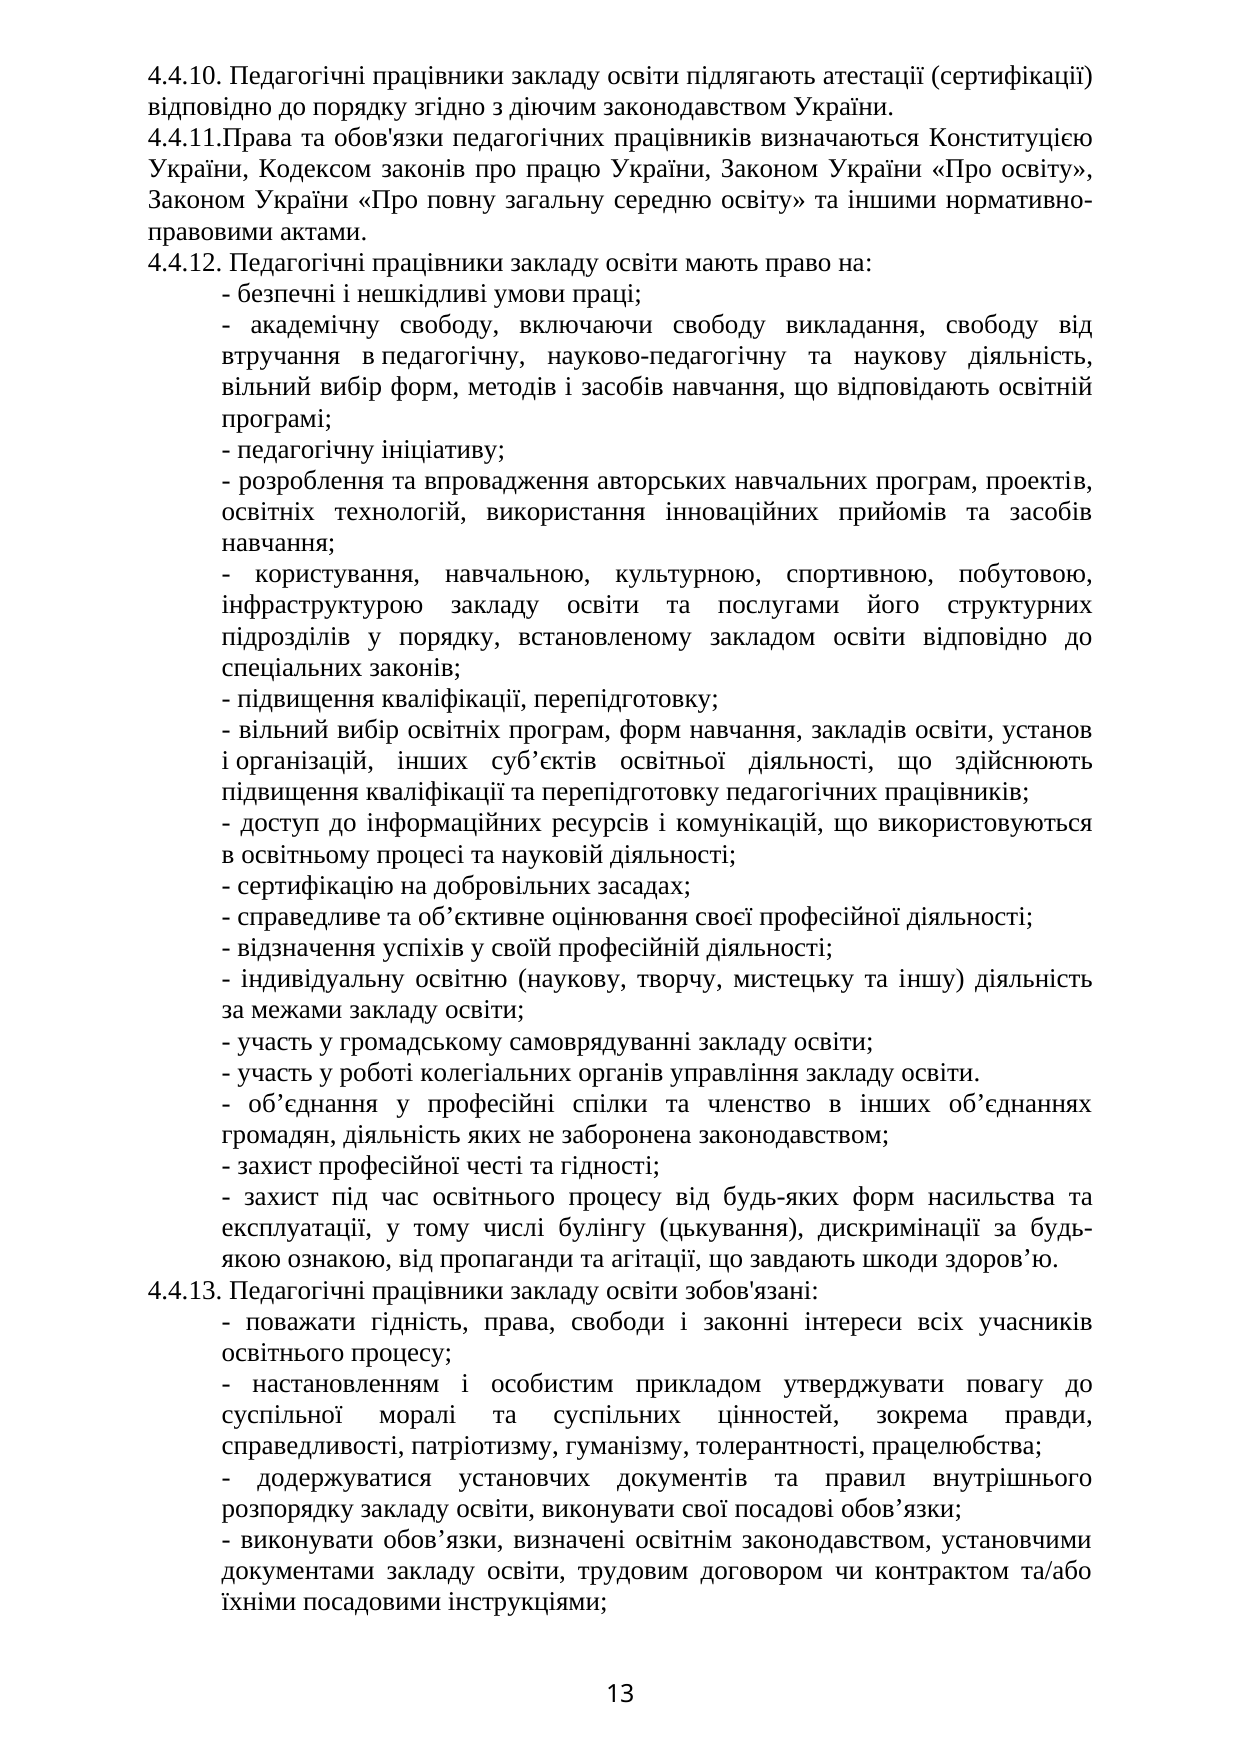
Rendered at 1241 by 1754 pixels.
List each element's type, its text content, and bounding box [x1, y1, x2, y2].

text - участь у роботі колегіальних органів управління закладу освіти. [221, 1056, 1093, 1087]
text - індивідуальну освітню (наукову, творчу, мистецьку та іншу) діяльність за межами закладу освіти; [221, 962, 1093, 1024]
text - користування, навчальною, культурною, спортивною, побутовою, інфраструктурою закладу освіти та послугами його структурних підрозділів у порядку, встановленому закладом освіти відповідно до спеціальних законів; [221, 557, 1093, 682]
text - академічну свободу, включаючи свободу викладання, свободу від втручання в педагогічну, науково-педагогічну та наукову діяльність, вільний вибір форм, методів і засобів навчання, що відповідають освітній програмі; [221, 308, 1093, 433]
text 4.4.10. Педагогічні працівники закладу освіти підлягають атестації (сертифікації) відповідно до порядку згідно з діючим законодавством України. [148, 59, 1093, 121]
text - захист під час освітнього процесу від будь-яких форм насильства та експлуатації, у тому числі булінгу (цькування), дискримінації за будь-якою ознакою, від пропаганди та агітації, що завдають шкоди здоров’ю. [221, 1180, 1093, 1274]
text - педагогічну ініціативу; [221, 433, 1093, 464]
text 4.4.12. Педагогічні працівники закладу освіти мають право на: [148, 246, 1093, 277]
text - виконувати обов’язки, визначені освітнім законодавством, установчими документами закладу освіти, трудовим договором чи контрактом та/або їхніми посадовими інструкціями; [221, 1523, 1093, 1616]
text - розроблення та впровадження авторських навчальних програм, проектів, освітніх технологій, використання інноваційних прийомів та засобів навчання; [221, 464, 1093, 557]
text - відзначення успіхів у своїй професійній діяльності; [221, 931, 1093, 962]
text - поважати гідність, права, свободи і законні інтереси всіх учасників освітнього процесу; [221, 1305, 1093, 1367]
text - підвищення кваліфікації, перепідготовку; [221, 682, 1093, 713]
text 4.4.13. Педагогічні працівники закладу освіти зобов'язані: [148, 1274, 1093, 1305]
text - настановленням і особистим прикладом утверджувати повагу до суспільної моралі та суспільних цінностей, зокрема правди, справедливості, патріотизму, гуманізму, толерантності, працелюбства; [221, 1367, 1093, 1461]
text - вільний вибір освітніх програм, форм навчання, закладів освіти, установ і організацій, інших суб’єктів освітньої діяльності, що здійснюють підвищення кваліфікації та перепідготовку педагогічних працівників; [221, 713, 1093, 807]
text - об’єднання у професійні спілки та членство в інших об’єднаннях громадян, діяльність яких не заборонена законодавством; [221, 1087, 1093, 1149]
text - безпечні і нешкідливі умови праці; [221, 277, 1093, 308]
text - доступ до інформаційних ресурсів і комунікацій, що використовуються в освітньому процесі та науковій діяльності; [221, 807, 1093, 869]
text - сертифікацію на добровільних засадах; [221, 869, 1093, 900]
text - захист професійної честі та гідності; [221, 1149, 1093, 1180]
text 4.4.11.Права та обов'язки педагогічних працівників визначаються Конституцією України, Кодексом законів про працю України, Законом України «Про освіту», Законом України «Про повну загальну середню освіту» та іншими нормативно-правовими актами. [148, 121, 1093, 246]
text - додержуватися установчих документів та правил внутрішнього розпорядку закладу освіти, виконувати свої посадові обов’язки; [221, 1461, 1093, 1523]
text - участь у громадському самоврядуванні закладу освіти; [221, 1024, 1093, 1056]
text - справедливе та об’єктивне оцінювання своєї професійної діяльності; [221, 900, 1093, 931]
